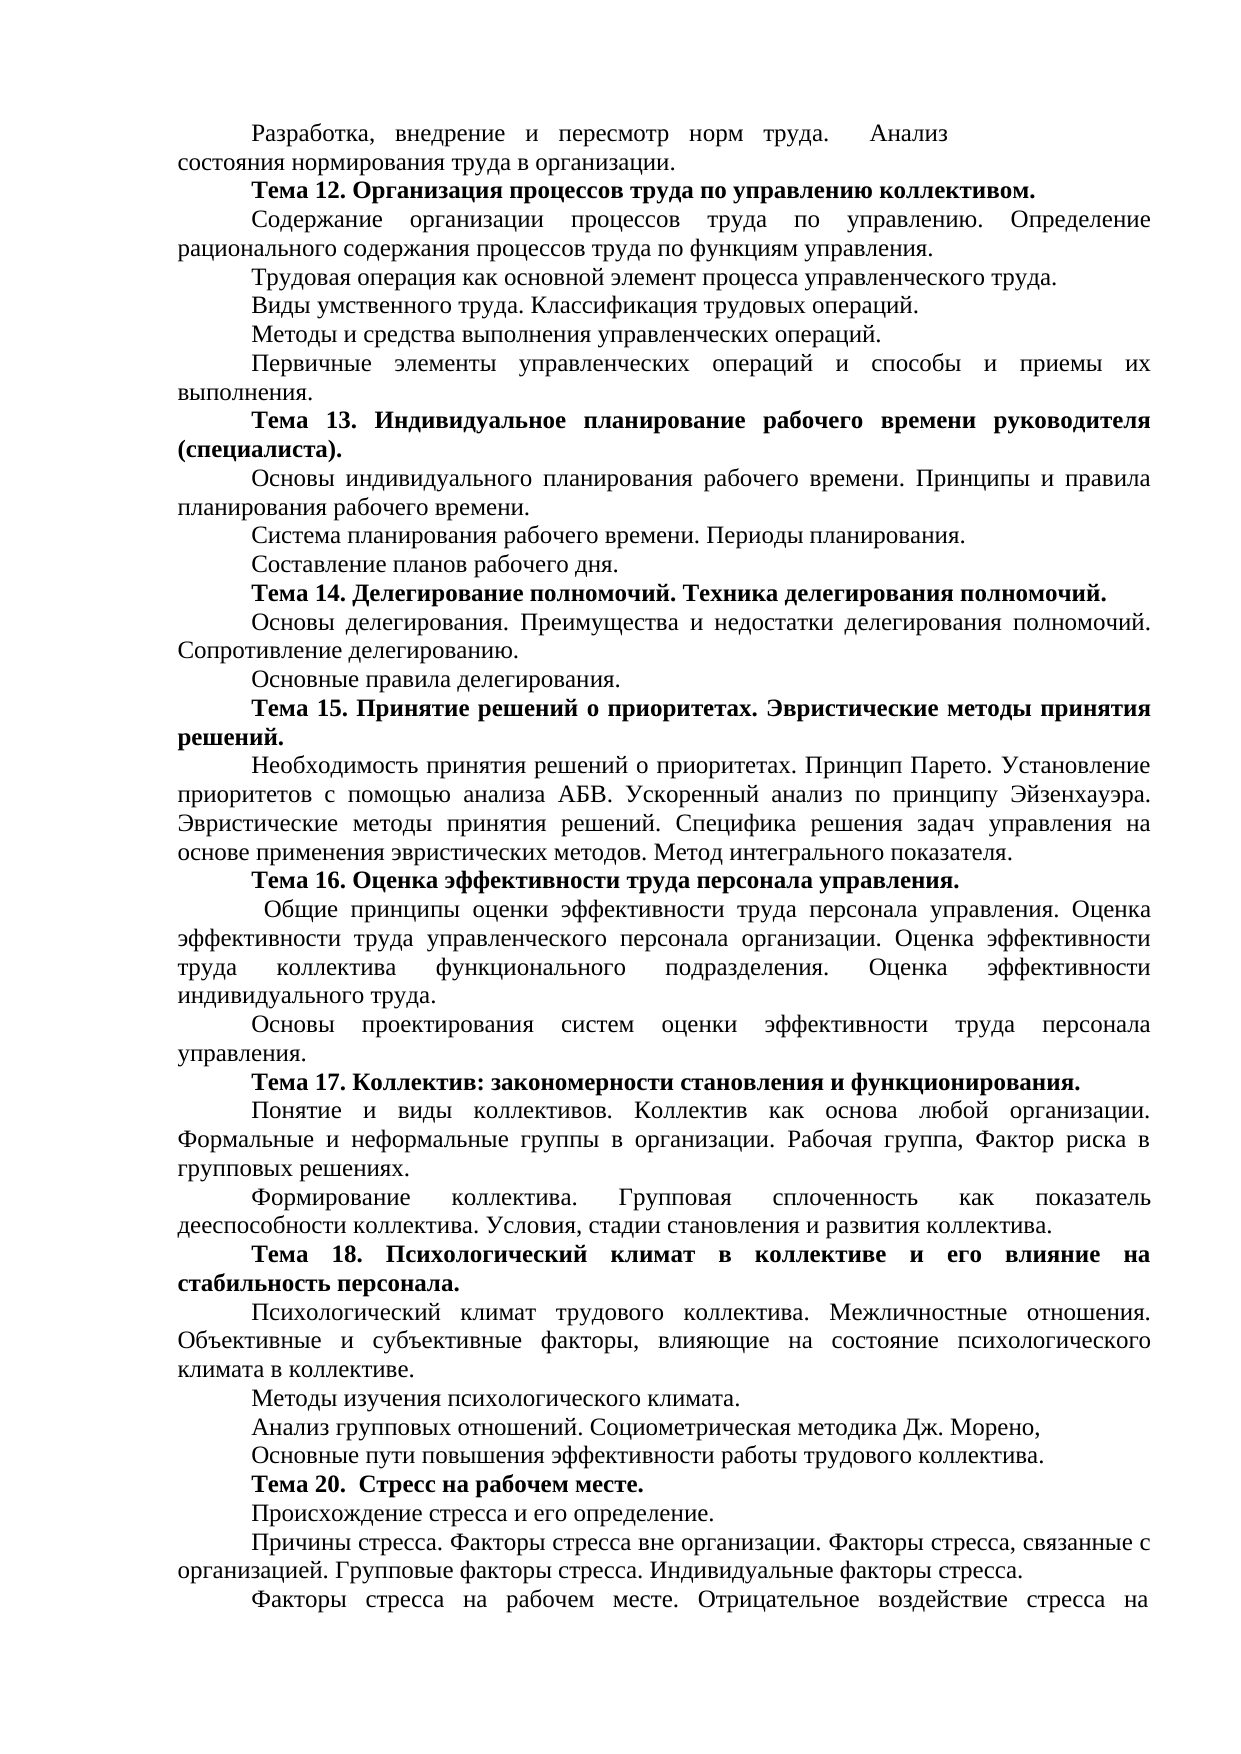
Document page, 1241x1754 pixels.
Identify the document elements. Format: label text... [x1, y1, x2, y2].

text Тема 16. Оценка эффективности труда персонала управления. [177, 866, 1152, 894]
text Виды умственного труда. Классификация трудовых операций. [177, 291, 1152, 319]
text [177, 1584, 1150, 1613]
text Тема 18. Психологический климат в коллективе и его влияние на стабильность персонала. [177, 1239, 1152, 1297]
text Разработка, внедрение и пересмотр норм труда. Анализ состояния нормирования труда в организации. [177, 118, 948, 176]
text Психологический климат трудового коллектива. Межличностные отношения. Объективные и субъективные факторы, влияющие на состояние психологического климата в коллективе. [177, 1297, 1152, 1383]
text Тема 12. Организация процессов труда по управлению коллективом. [177, 176, 1152, 204]
text Составление планов рабочего дня. [177, 549, 1152, 578]
text Основы делегирования. Преимущества и недостатки делегирования полномочий. Сопротивление делегированию. [177, 607, 1152, 664]
text Система планирования рабочего времени. Периоды планирования. [177, 521, 1152, 549]
text Основные правила делегирования. [177, 664, 1152, 693]
text Тема 13. Индивидуальное планирование рабочего времени руководителя (специалиста). [177, 406, 1152, 463]
text Формирование коллектива. Групповая сплоченность как показатель дееспособности коллектива. Условия, стадии становления и развития коллектива. [177, 1182, 1152, 1239]
text Основы индивидуального планирования рабочего времени. Принципы и правила планирования рабочего времени. [177, 463, 1152, 521]
text Методы и средства выполнения управленческих операций. [177, 319, 1152, 348]
text Содержание организации процессов труда по управлению. Определение рационального содержания процессов труда по функциям управления. [177, 204, 1152, 262]
text Основные пути повышения эффективности работы трудового коллектива. [177, 1441, 1152, 1469]
text Тема 17. Коллектив: закономерности становления и функционирования. [177, 1067, 1152, 1096]
text Первичные элементы управленческих операций и способы и приемы их выполнения. [177, 348, 1152, 406]
text Необходимость принятия решений о приоритетах. Принцип Парето. Установление приоритетов с помощью анализа АБВ. Ускоренный анализ по принципу Эйзенхауэра. Эвристические методы принятия решений. Специфика решения задач управления на основе применения эвристических методов. Метод интегрального показателя. [177, 751, 1152, 866]
text Причины стресса. Факторы стресса вне организации. Факторы стресса, связанные с организацией. Групповые факторы стресса. Индивидуальные факторы стресса. [177, 1527, 1152, 1584]
text Происхождение стресса и его определение. [177, 1498, 1152, 1527]
text Понятие и виды коллективов. Коллектив как основа любой организации. Формальные и неформальные группы в организации. Рабочая группа, Фактор риска в групповых решениях. [177, 1096, 1152, 1182]
text Тема 15. Принятие решений о приоритетах. Эвристические методы принятия решений. [177, 693, 1152, 751]
text Методы изучения психологического климата. [177, 1383, 1152, 1412]
text Тема 14. Делегирование полномочий. Техника делегирования полномочий. [177, 578, 1152, 607]
text Анализ групповых отношений. Социометрическая методика Дж. Морено, [177, 1412, 1152, 1441]
text Общие принципы оценки эффективности труда персонала управления. Оценка эффективности труда управленческого персонала организации. Оценка эффективности труда коллектива функционального подразделения. Оценка эффективности индивидуального труда. [177, 894, 1152, 1009]
text Тема 20. Стресс на рабочем месте. [177, 1469, 1152, 1498]
text Основы проектирования систем оценки эффективности труда персонала управления. [177, 1009, 1152, 1067]
text Трудовая операция как основной элемент процесса управленческого труда. [177, 262, 1152, 291]
